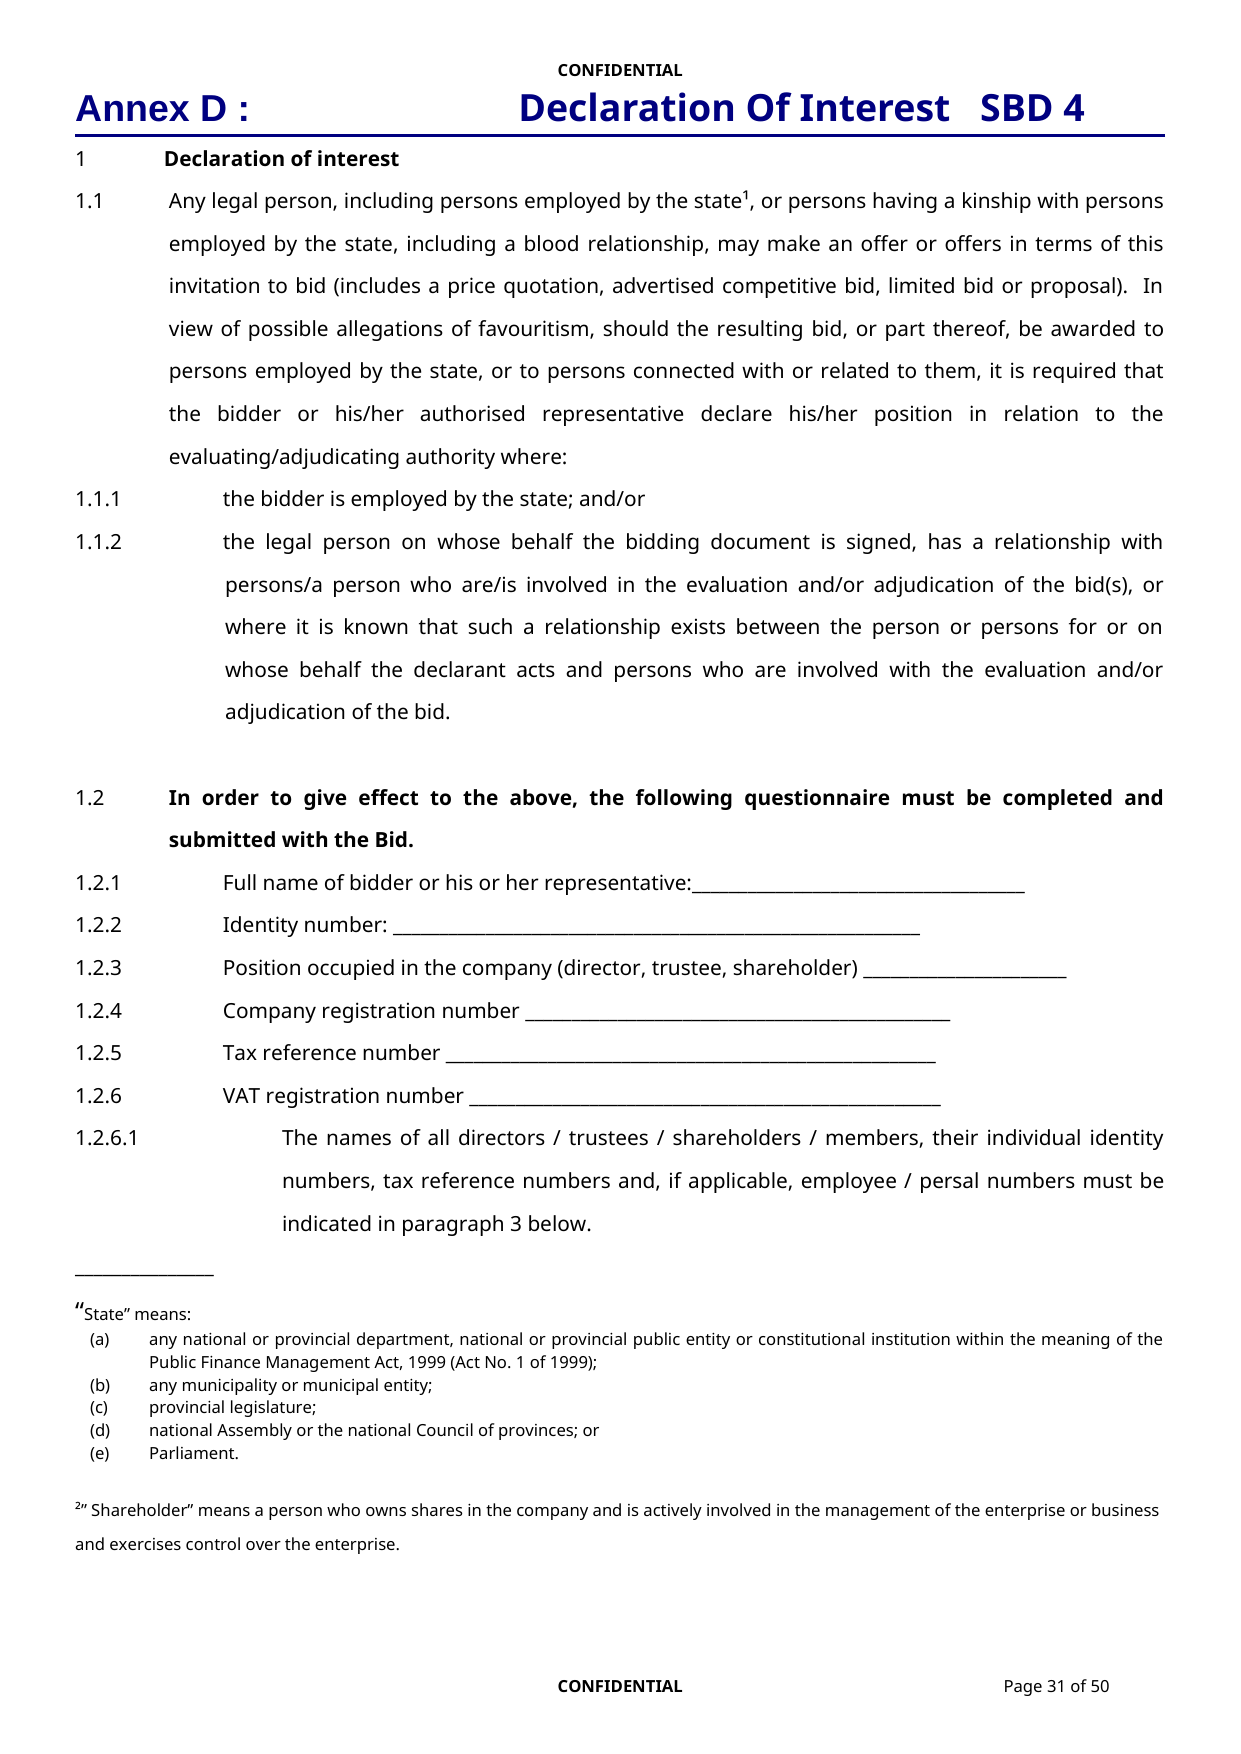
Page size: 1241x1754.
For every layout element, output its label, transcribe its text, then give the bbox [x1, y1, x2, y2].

list provincial legislature; [90, 1396, 1165, 1419]
text 1.1.2 the legal person on whose behalf the bidding document is signed, has a relationship with persons/a person who are/is involved in the evaluation and/or adjudication of the bid(s), or where it is known that such a relationship exists between the person or persons for or on whose behalf the declarant acts and persons who are involved with the evaluation and/or adjudication of the bid. [75, 527, 1165, 726]
text 1.2 In order to give effect to the above, the following questionnaire must be completed and submitted with the Bid. [75, 783, 1165, 854]
list _______________ [75, 1251, 1165, 1280]
text 1.2.2 Identity number: _________________________________________________________ [75, 911, 1165, 939]
text “State” means: [75, 1294, 1165, 1328]
list Tax reference number _____________________________________________________ [75, 1038, 1165, 1067]
text 1 Declaration of interest [75, 144, 1165, 172]
list Parliament. [90, 1442, 1165, 1464]
list VAT registration number ___________________________________________________ [75, 1081, 1165, 1109]
list any national or provincial department, national or provincial public entity or constitutional institution within the meaning of the Public Finance Management Act, 1999 (Act No. 1 of 1999); [90, 1328, 1165, 1373]
list Company registration number ______________________________________________ [75, 996, 1165, 1024]
text ²” Shareholder” means a person who owns shares in the company and is actively involved in the management of the enterprise or business and exercises control over the enterprise. [75, 1498, 1165, 1555]
list The names of all directors / trustees / shareholders / members, their individual identity numbers, tax reference numbers and, if applicable, employee / persal numbers must be indicated in paragraph 3 below. [75, 1123, 1165, 1237]
list Full name of bidder or his or her representative:____________________________________ [75, 868, 1165, 896]
text 1.2.3 Position occupied in the company (director, trustee, shareholder) ______________________ [75, 953, 1165, 982]
text 1.1 Any legal person, including persons employed by the state¹, or persons having a kinship with persons employed by the state, including a blood relationship, may make an offer or offers in terms of this invitation to bid (includes a price quotation, advertised competitive bid, limited bid or proposal). In view of possible allegations of favouritism, should the resulting bid, or part thereof, be awarded to persons employed by the state, or to persons connected with or related to them, it is required that the bidder or his/her authorised representative declare his/her position in relation to the evaluating/adjudicating authority where: [75, 186, 1165, 470]
list national Assembly or the national Council of provinces; or [90, 1419, 1165, 1442]
text Declaration Of Interest SBD 4 [75, 81, 1165, 134]
text 1.1.1 the bidder is employed by the state; and/or [75, 484, 1165, 513]
list any municipality or municipal entity; [90, 1373, 1165, 1396]
